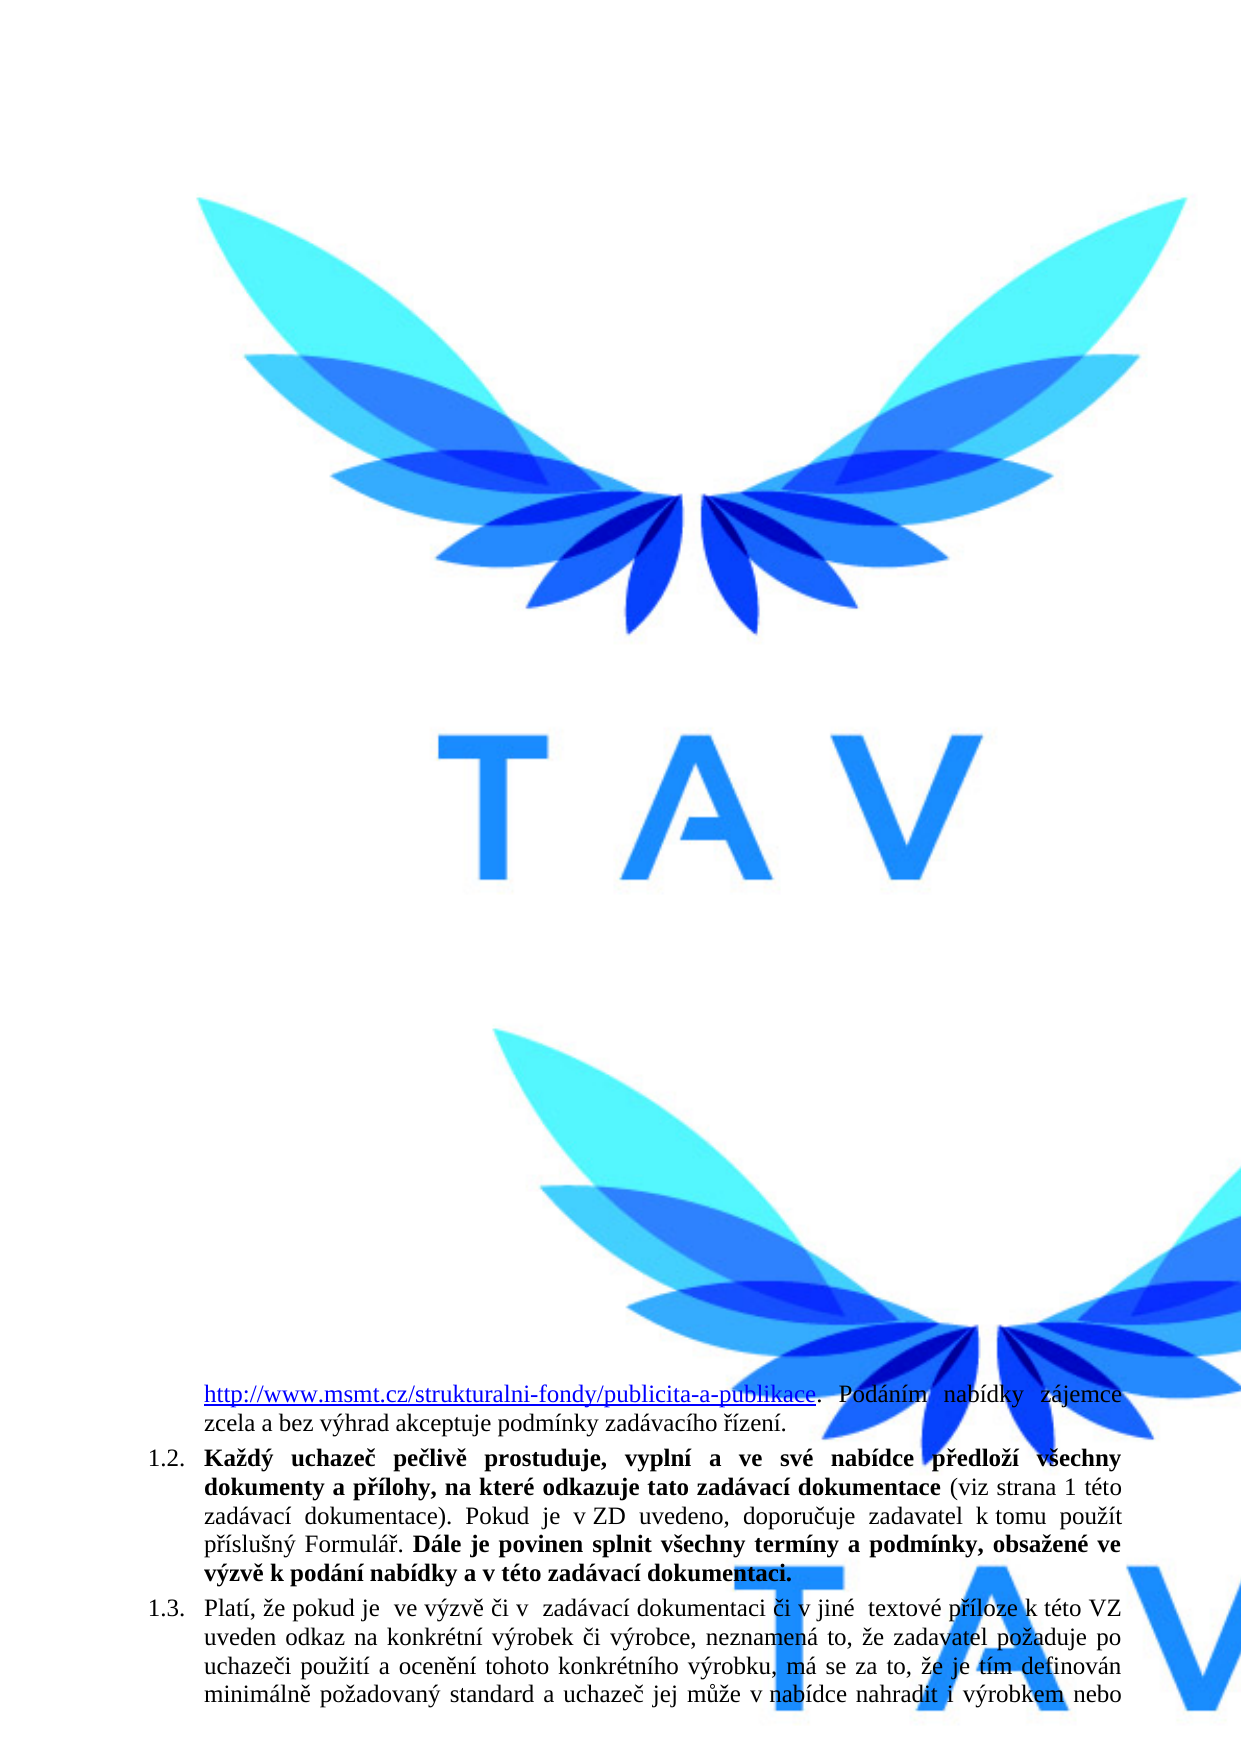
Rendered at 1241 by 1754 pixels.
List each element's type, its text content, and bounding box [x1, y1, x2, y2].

picture [445, 1421, 450, 1430]
picture [443, 975, 1241, 1754]
picture [723, 1392, 728, 1401]
picture [607, 1392, 612, 1401]
list Každý uchazeč pečlivě prostuduje, vyplní a ve své nabídce předloží všechny dokumenty a přílohy, na které odkazuje tato zadávací dokumentace (viz strana 1 této zadávací dokumentace). Pokud je v ZD uvedeno, doporučuje zadavatel k tomu použít příslušný Formulář. Dále je povinen splnit všechny termíny a podmínky, obsažené ve výzvě k podání nabídky a v této zadávací dokumentaci. [148, 1443, 443, 1587]
picture [147, 144, 1241, 947]
